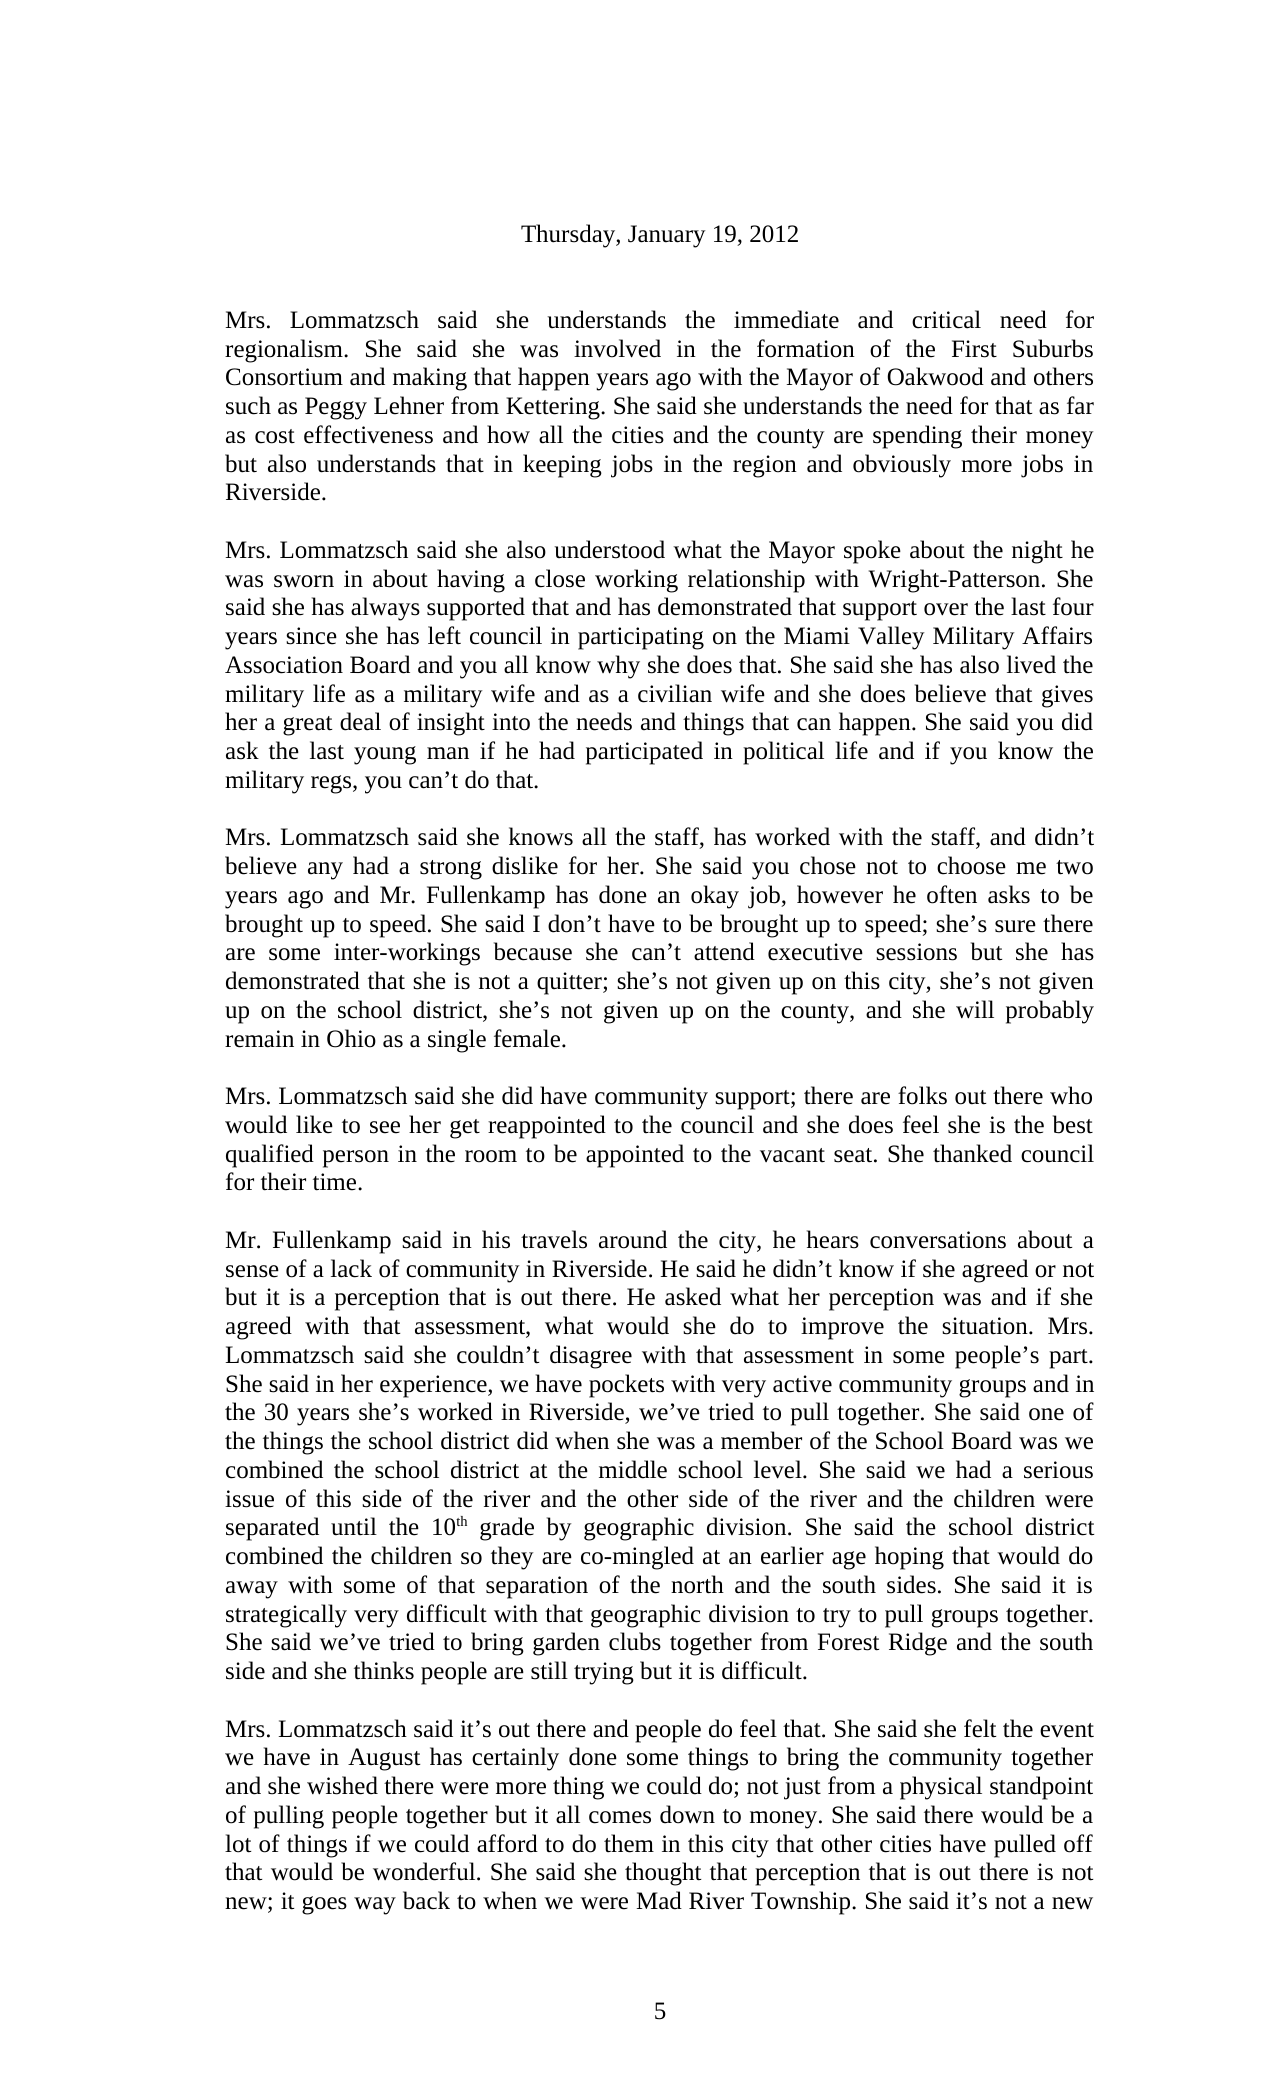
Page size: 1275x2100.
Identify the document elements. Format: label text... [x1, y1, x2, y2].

text Mrs. Lommatzsch said she did have community support; there are folks out there who would like to see her get reappointed to the council and she does feel she is the best qualified person in the room to be appointed to the vacant seat. She thanked council for their time. [225, 1081, 1095, 1196]
text Mrs. Lommatzsch said she understands the immediate and critical need for regionalism. She said she was involved in the formation of the First Suburbs Consortium and making that happen years ago with the Mayor of Oakwood and others such as Peggy Lehner from Kettering. She said she understands the need for that as far as cost effectiveness and how all the cities and the county are spending their money but also understands that in keeping jobs in the region and obviously more jobs in Riverside. [225, 305, 1095, 506]
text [225, 1714, 1095, 1915]
text Mrs. Lommatzsch said she knows all the staff, has worked with the staff, and didn’t believe any had a strong dislike for her. She said you chose not to choose me two years ago and Mr. Fullenkamp has done an okay job, however he often asks to be brought up to speed. She said I don’t have to be brought up to speed; she’s sure there are some inter-workings because she can’t attend executive sessions but she has demonstrated that she is not a quitter; she’s not given up on this city, she’s not given up on the school district, she’s not given up on the county, and she will probably remain in Ohio as a single female. [225, 822, 1095, 1052]
text Mr. Fullenkamp said in his travels around the city, he hears conversations about a sense of a lack of community in Riverside. He said he didn’t know if she agreed or not but it is a perception that is out there. He asked what her perception was and if she agreed with that assessment, what would she do to improve the situation. Mrs. Lommatzsch said she couldn’t disagree with that assessment in some people’s part. She said in her experience, we have pockets with very active community groups and in the 30 years she’s worked in Riverside, we’ve tried to pull together. She said one of the things the school district did when she was a member of the School Board was we combined the school district at the middle school level. She said we had a serious issue of this side of the river and the other side of the river and the children were separated until the 10th grade by geographic division. She said the school district combined the children so they are co-mingled at an earlier age hoping that would do away with some of that separation of the north and the south sides. She said it is strategically very difficult with that geographic division to try to pull groups together. She said we’ve tried to bring garden clubs together from Forest Ridge and the south side and she thinks people are still trying but it is difficult. [225, 1225, 1095, 1685]
text Mrs. Lommatzsch said she also understood what the Mayor spoke about the night he was sworn in about having a close working relationship with Wright-Patterson. She said she has always supported that and has demonstrated that support over the last four years since she has left council in participating on the Miami Valley Military Affairs Association Board and you all know why she does that. She said she has also lived the military life as a military wife and as a civilian wife and she does believe that gives her a great deal of insight into the needs and things that can happen. She said you did ask the last young man if he had participated in political life and if you know the military regs, you can’t do that. [225, 535, 1095, 794]
